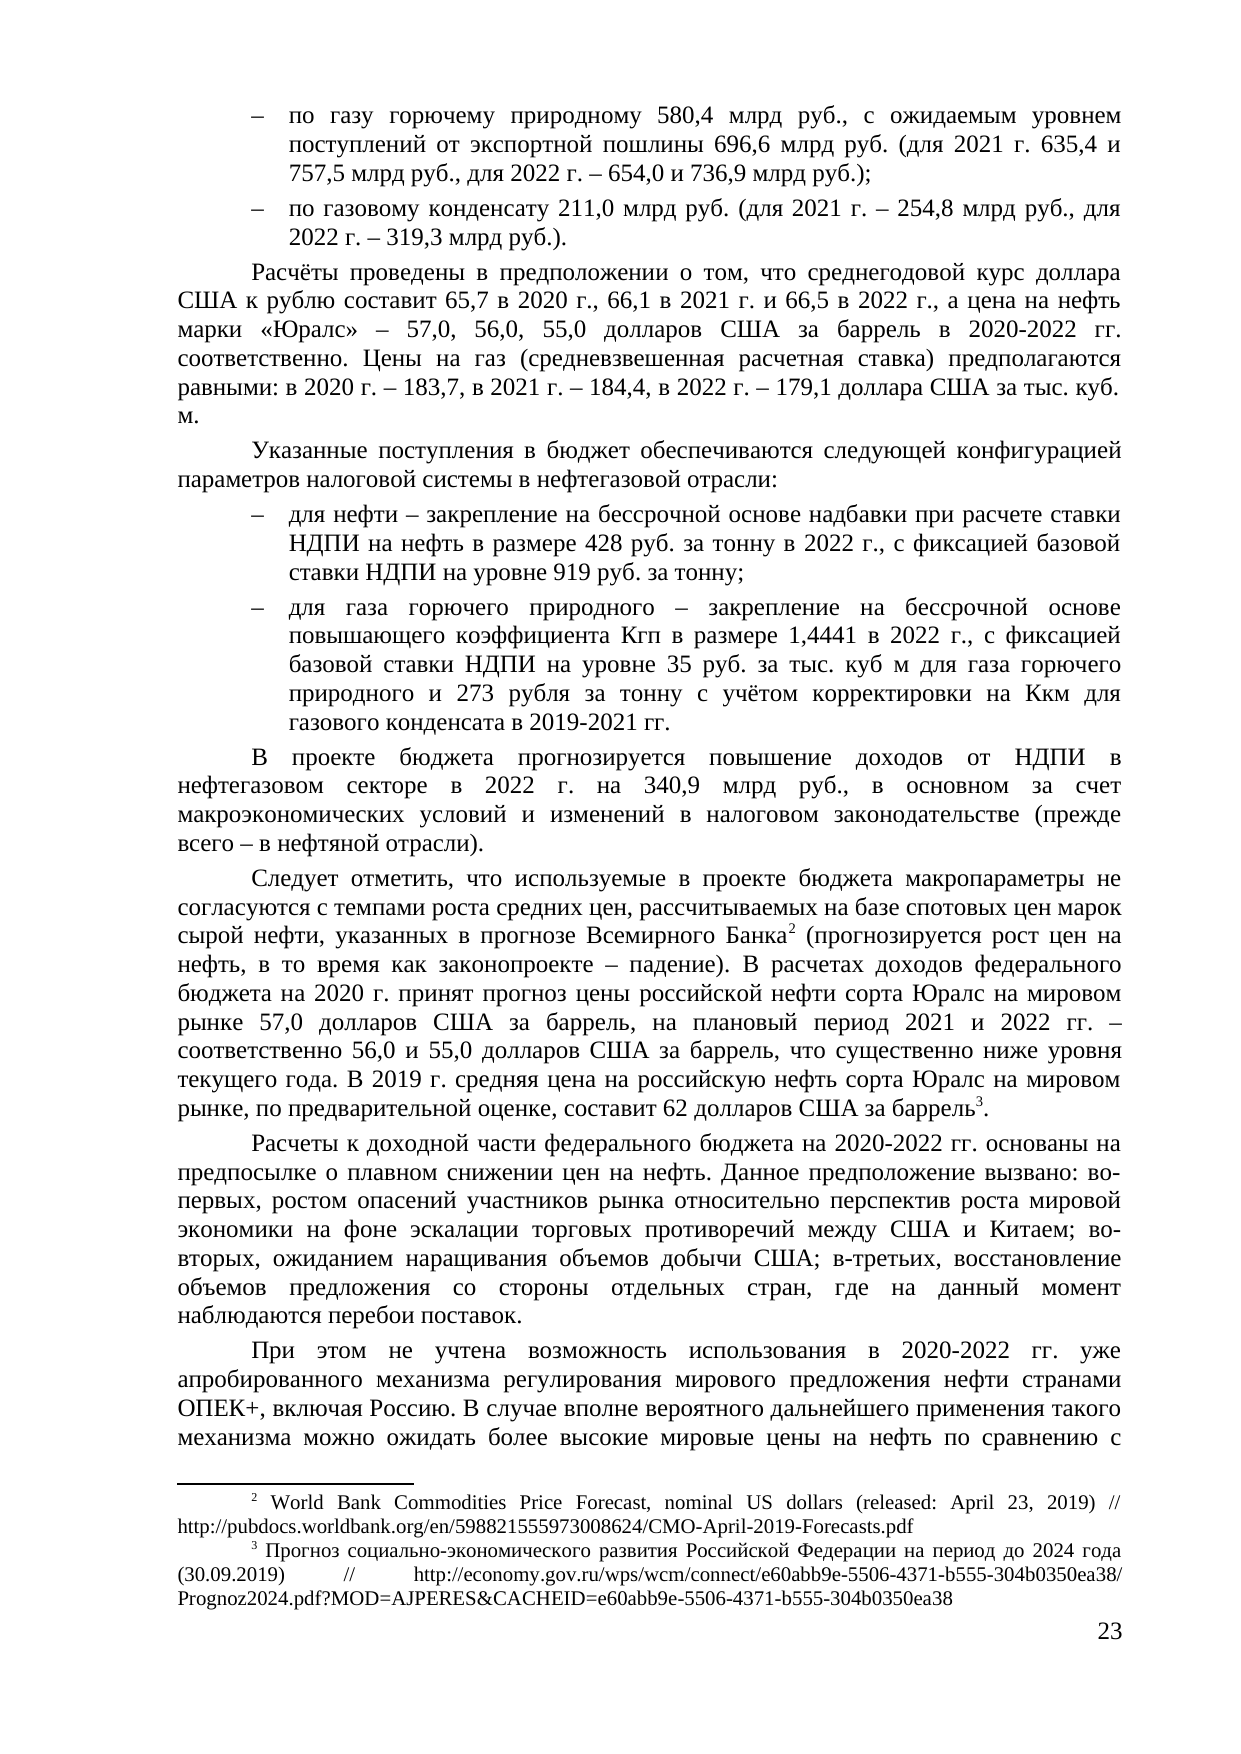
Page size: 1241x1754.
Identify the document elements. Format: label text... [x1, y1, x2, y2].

list для нефти – закрепление на бессрочной основе надбавки при расчете ставки НДПИ на нефть в размере 428 руб. за тонну в 2022 г., с фиксацией базовой ставки НДПИ на уровне 919 руб. за тонну; [251, 499, 1122, 585]
text В проекте бюджета прогнозируется повышение доходов от НДПИ в нефтегазовом секторе в 2022 г. на 340,9 млрд руб., в основном за счет макроэкономических условий и изменений в налоговом законодательстве (прежде всего – в нефтяной отрасли). [177, 742, 1122, 857]
text Указанные поступления в бюджет обеспечиваются следующей конфигурацией параметров налоговой системы в нефтегазовой отрасли: [177, 435, 1122, 493]
list для газа горючего природного – закрепление на бессрочной основе повышающего коэффициента Кгп в размере 1,4441 в 2022 г., с фиксацией базовой ставки НДПИ на уровне 35 руб. за тыс. куб м для газа горючего природного и 273 рубля за тонну с учётом корректировки на Ккм для газового конденсата в 2019-2021 гг. [251, 592, 1122, 735]
text Расчеты к доходной части федерального бюджета на 2020-2022 гг. основаны на предпосылке о плавном снижении цен на нефть. Данное предположение вызвано: во-первых, ростом опасений участников рынка относительно перспектив роста мировой экономики на фоне эскалации торговых противоречий между США и Китаем; во-вторых, ожиданием наращивания объемов добычи США; в-третьих, восстановление объемов предложения со стороны отдельных стран, где на данный момент наблюдаются перебои поставок. [177, 1128, 1122, 1329]
list по газу горючему природному 580,4 млрд руб., с ожидаемым уровнем поступлений от экспортной пошлины 696,6 млрд руб. (для 2021 г. 635,4 и 757,5 млрд руб., для 2022 г. – 654,0 и 736,9 млрд руб.); [251, 100, 1122, 187]
list по газовому конденсату 211,0 млрд руб. (для 2021 г. – 254,8 млрд руб., для 2022 г. – 319,3 млрд руб.). [251, 193, 1122, 250]
text Расчёты проведены в предположении о том, что среднегодовой курс доллара США к рублю составит 65,7 в 2020 г., 66,1 в 2021 г. и 66,5 в 2022 г., а цена на нефть марки «Юралс» – 57,0, 56,0, 55,0 долларов США за баррель в 2020-2022 гг. соответственно. Цены на газ (средневзвешенная расчетная ставка) предполагаются равными: в 2020 г. – 183,7, в 2021 г. – 184,4, в 2022 г. – 179,1 доллара США за тыс. куб. м. [177, 257, 1122, 429]
text Следует отметить, что используемые в проекте бюджета макропараметры не согласуются с темпами роста средних цен, рассчитываемых на базе спотовых цен марок сырой нефти, указанных в прогнозе Всемирного Банка (прогнозируется рост цен на нефть, в то время как законопроекте – падение). В расчетах доходов федерального бюджета на 2020 г. принят прогноз цены российской нефти сорта Юралс на мировом рынке 57,0 долларов США за баррель, на плановый период 2021 и 2022 гг. – соответственно 56,0 и 55,0 долларов США за баррель, что существенно ниже уровня текущего года. В 2019 г. средняя цена на российскую нефть сорта Юралс на мировом рынке, по предварительной оценке, составит 62 долларов США за баррель. [177, 863, 1122, 1122]
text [177, 1335, 1122, 1450]
